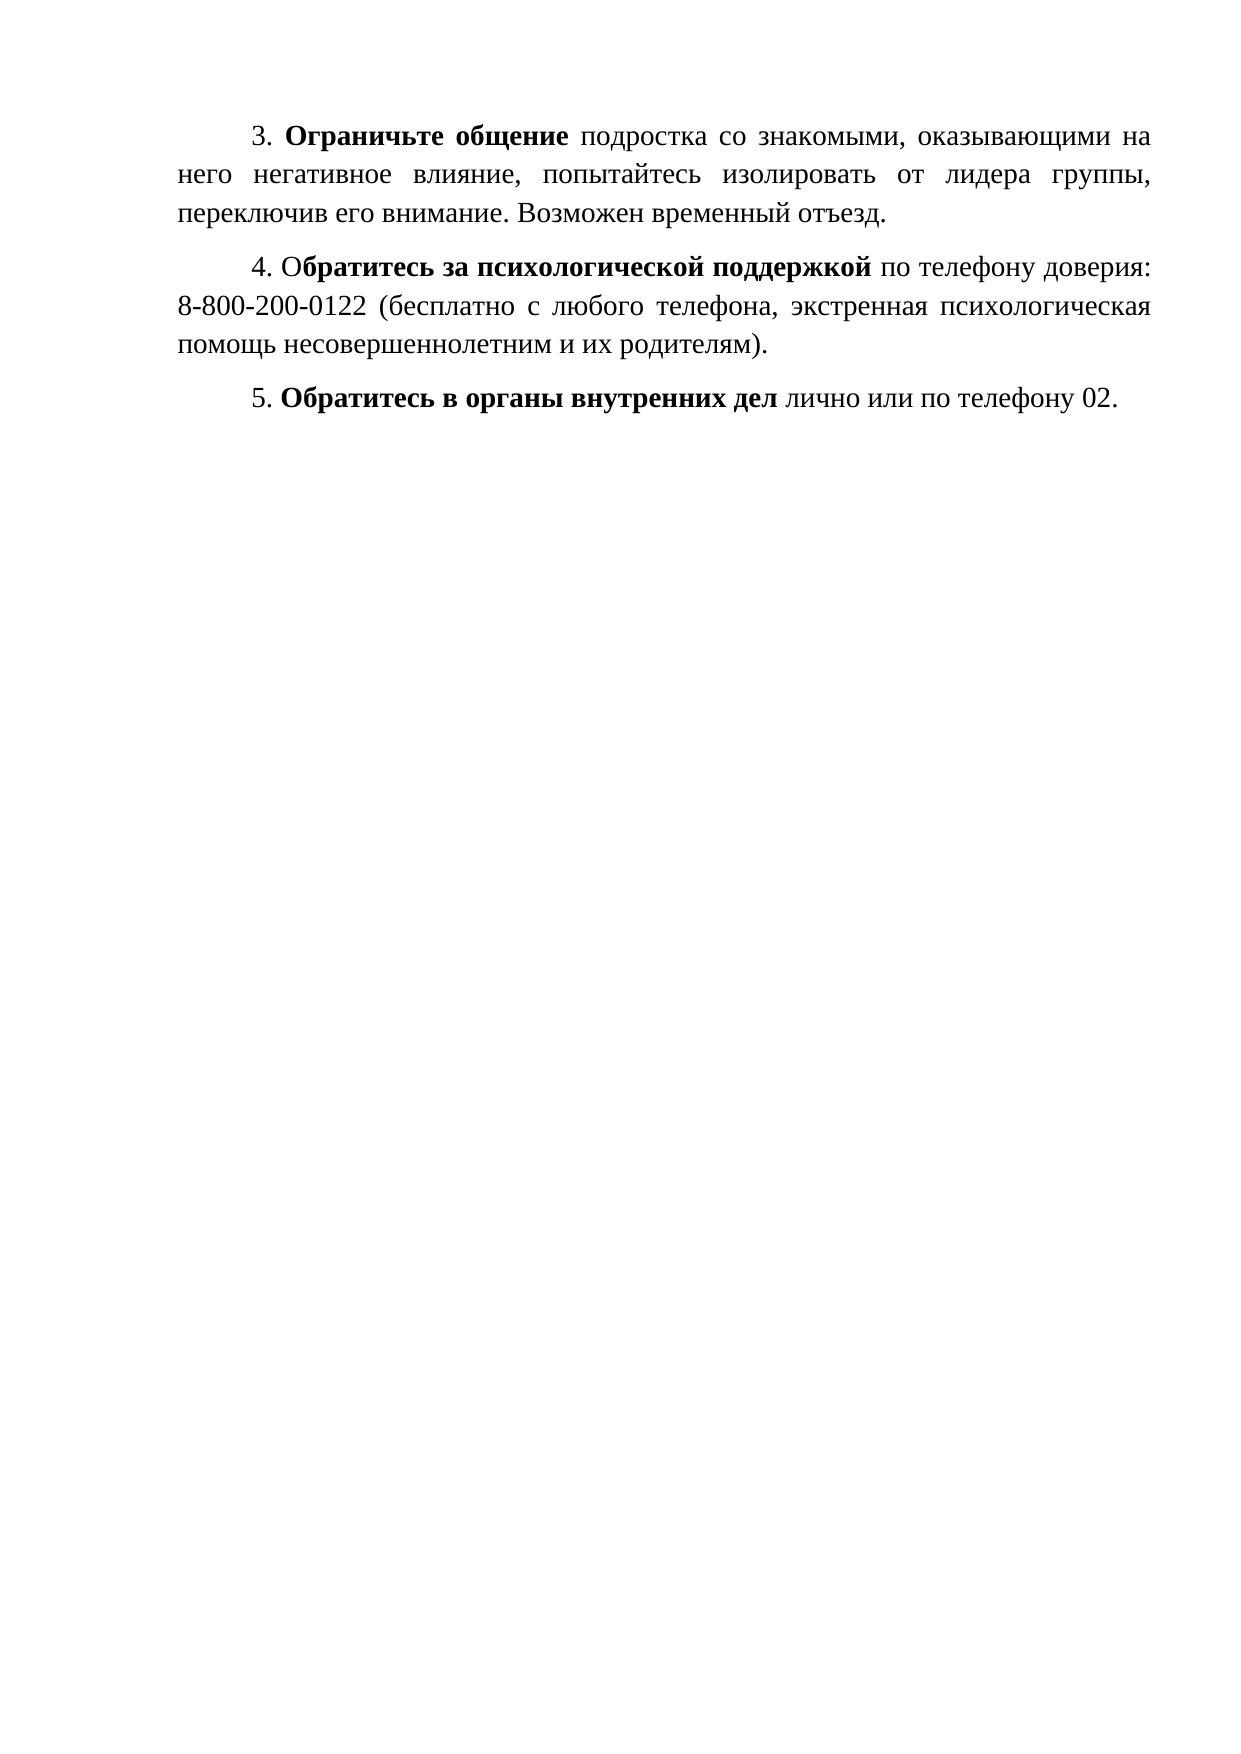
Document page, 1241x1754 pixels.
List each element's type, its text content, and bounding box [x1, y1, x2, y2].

text 4. Обратитесь за психологической поддержкой по телефону доверия: 8-800-200-0122 (бесплатно с любого телефона, экстренная психологическая помощь несовершеннолетним и их родителям). [177, 249, 1152, 360]
text 3. Ограничьте общение подростка со знакомыми, оказывающими на него негативное влияние, попытайтесь изолировать от лидера группы, переключив его внимание. Возможен временный отъезд. [177, 118, 1152, 229]
text 5. Обратитесь в органы внутренних дел лично или по телефону 02. [177, 381, 1152, 414]
